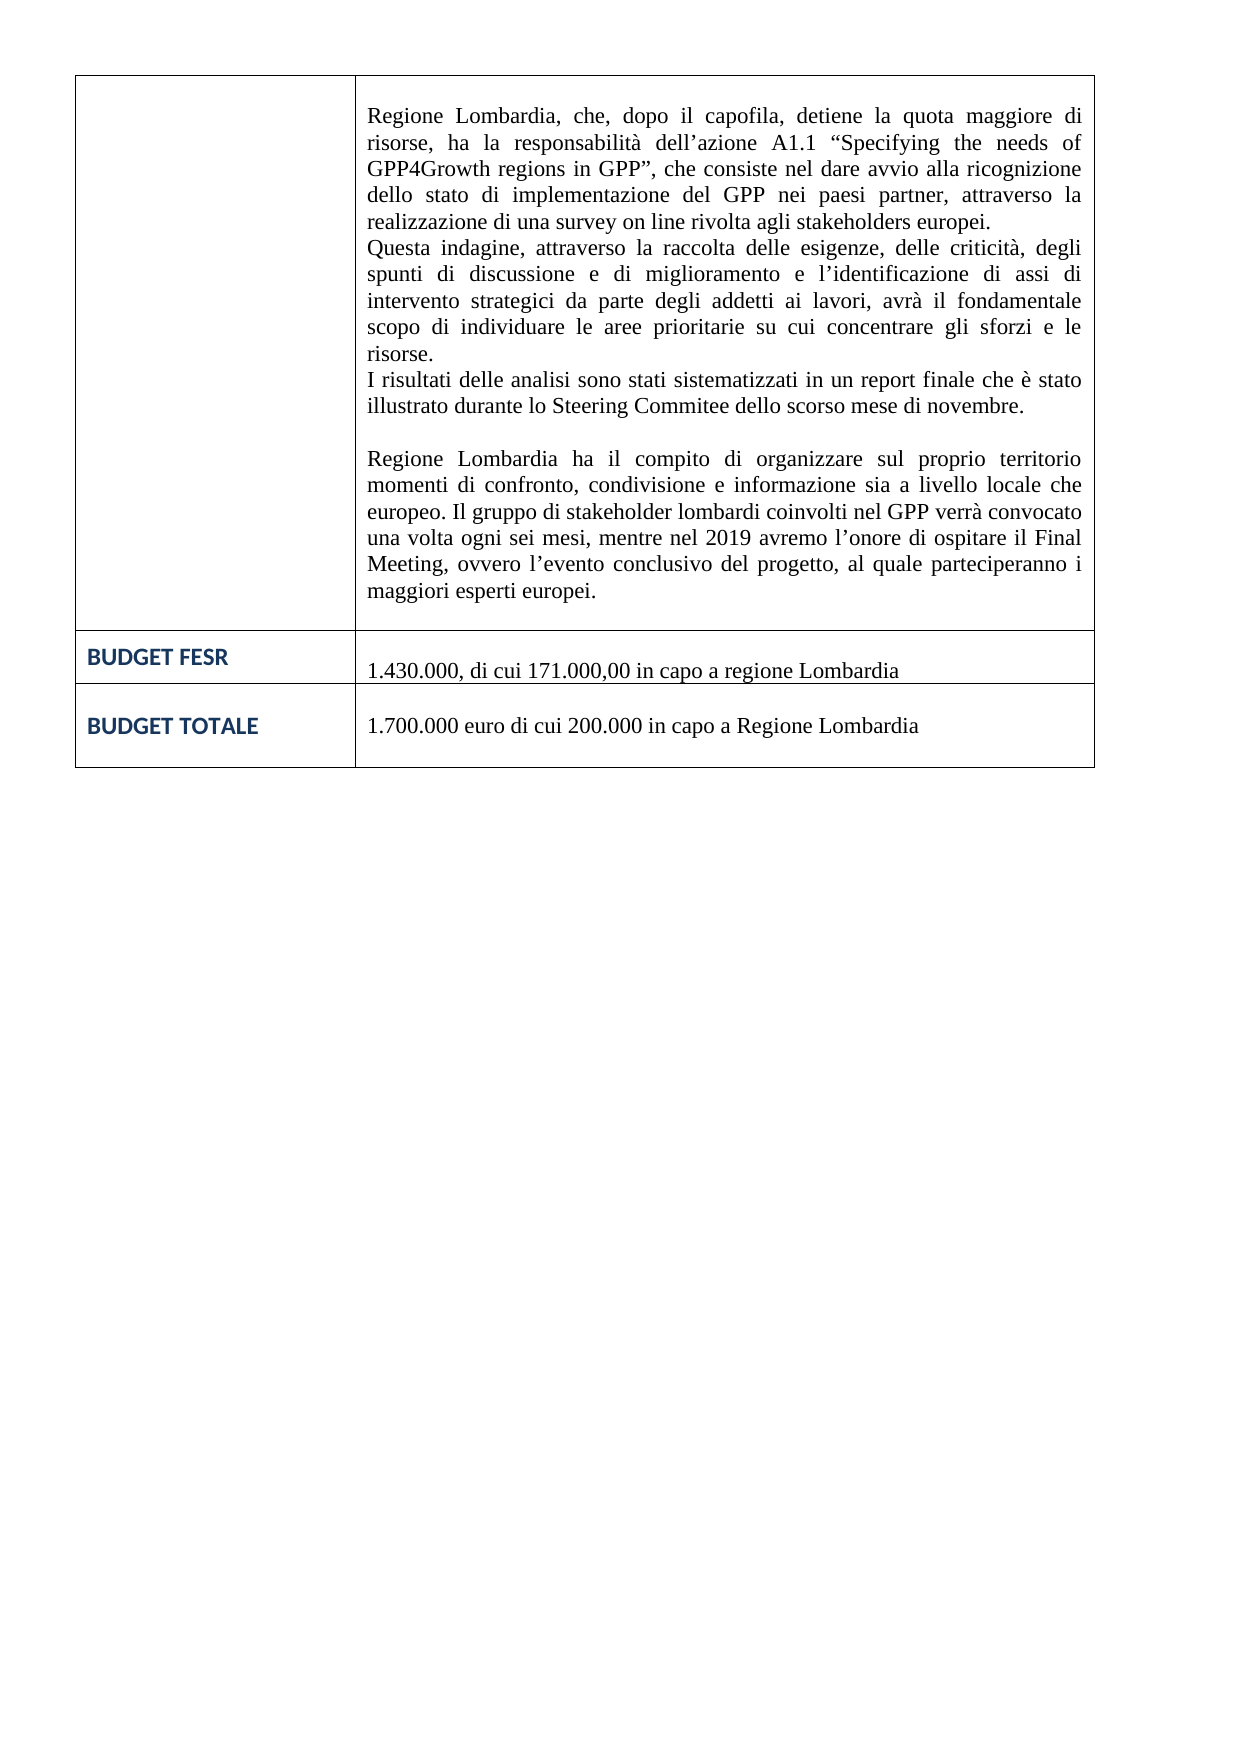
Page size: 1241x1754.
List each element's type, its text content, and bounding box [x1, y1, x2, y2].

table_cell 1.430.000, di cui 171.000,00 in capo a regione Lombardia [356, 631, 1094, 683]
table_cell BUDGET FESR [76, 631, 355, 683]
table_cell 1.700.000 euro di cui 200.000 in capo a Regione Lombardia [356, 684, 1094, 767]
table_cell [356, 76, 1094, 629]
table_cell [76, 76, 355, 629]
table_cell BUDGET TOTALE [76, 684, 355, 767]
